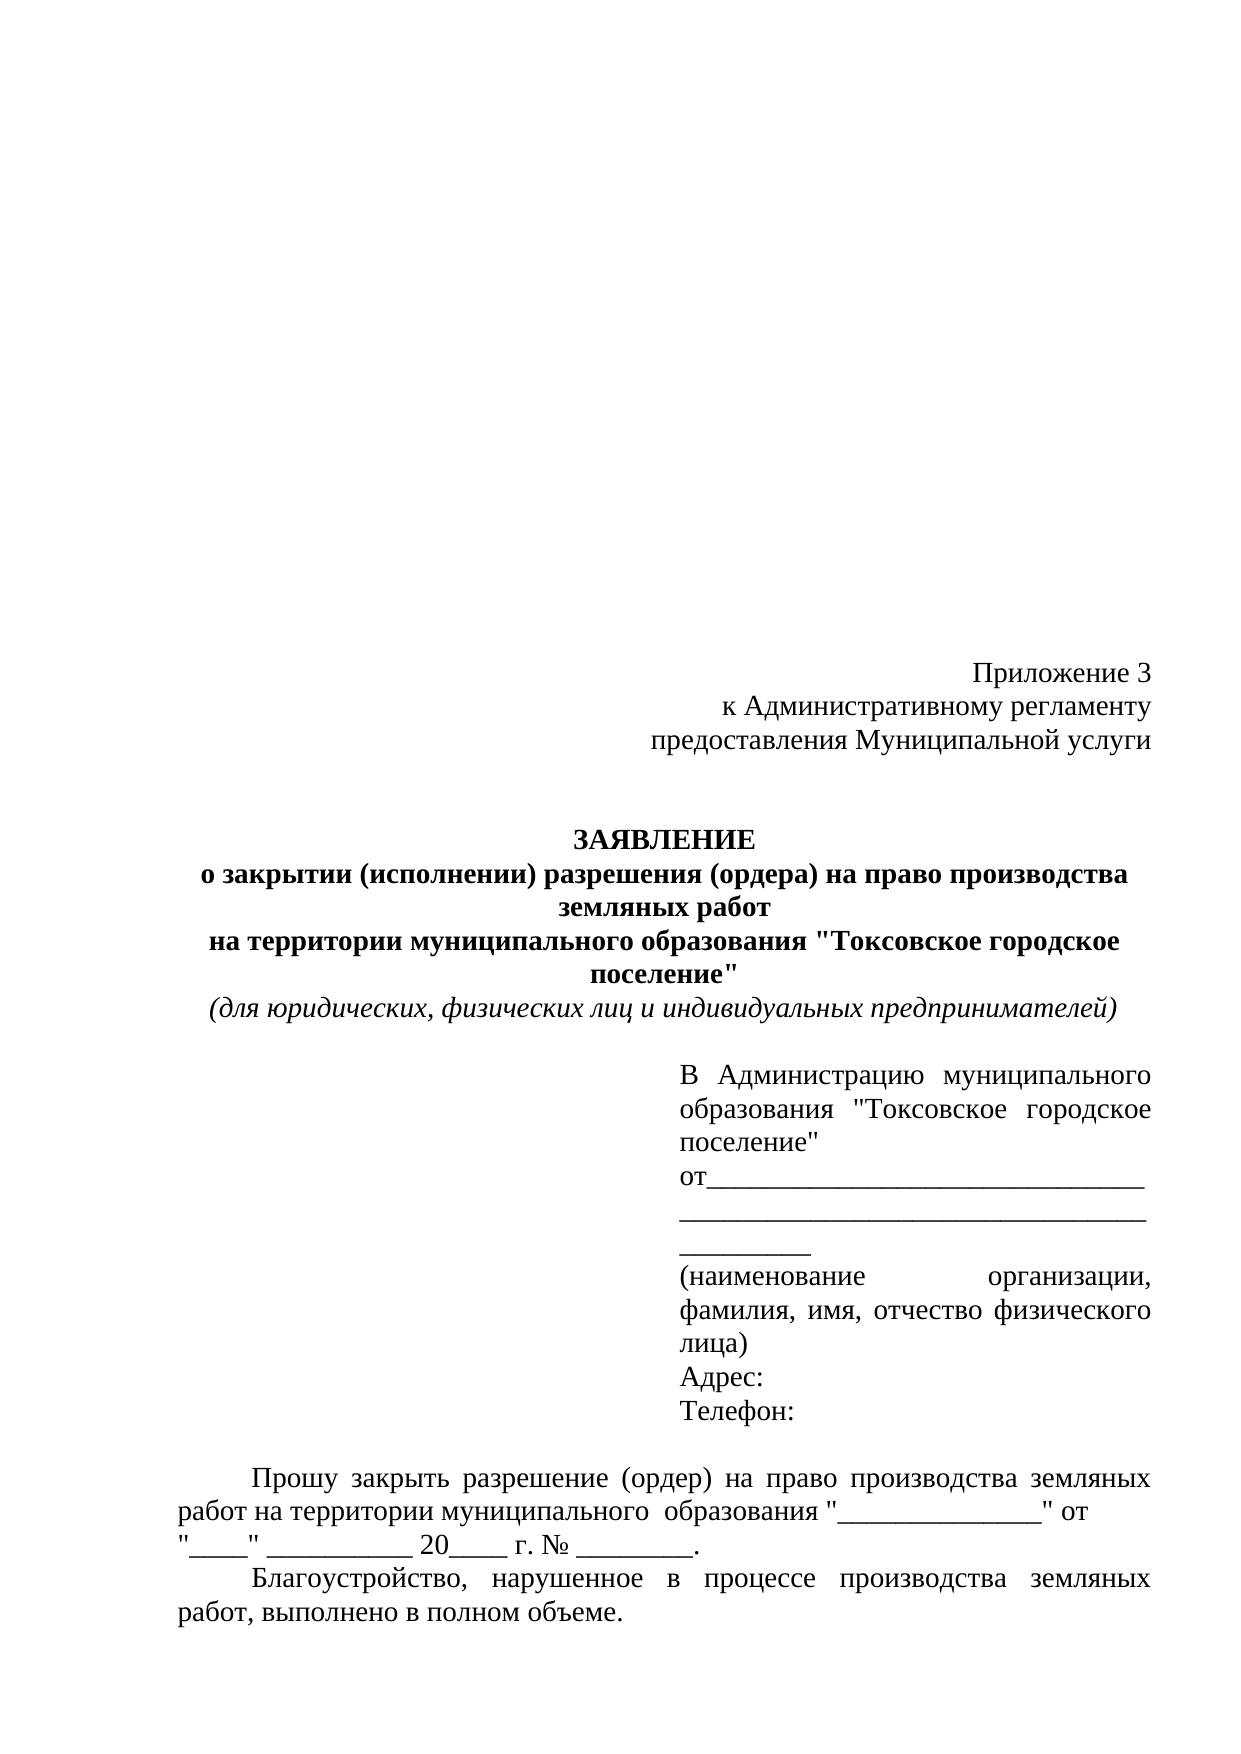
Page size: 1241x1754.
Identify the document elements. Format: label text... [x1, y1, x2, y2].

text на территории муниципального образования "Токсовское городское поселение" [177, 923, 1152, 990]
text Приложение 3 [177, 655, 1152, 688]
text (для юридических, физических лиц и индивидуальных предпринимателей) [177, 990, 1152, 1024]
text Прошу закрыть разрешение (ордер) на право производства земляных работ на территории муниципального образования "______________" от [177, 1460, 1152, 1527]
text ЗАЯВЛЕНИЕ [177, 822, 1152, 856]
text о закрытии (исполнении) разрешения (ордера) на право производства земляных работ [177, 856, 1152, 923]
text предоставления Муниципальной услуги [177, 722, 1152, 755]
text В Администрацию муниципального образования "Токсовское городское поселение" [679, 1057, 1152, 1158]
text Телефон: [606, 1393, 1152, 1426]
text Благоустройство, нарушенное в процессе производства земляных работ, выполнено в полном объеме. [177, 1560, 1152, 1627]
text Адрес: [606, 1359, 1152, 1393]
text к Административному регламенту [177, 688, 1152, 722]
text от_______________________________________________________________________ [679, 1158, 1152, 1258]
text "____" __________ 20____ г. № ________. [177, 1527, 1152, 1560]
text (наименование организации, фамилия, имя, отчество физического лица) [679, 1258, 1152, 1359]
